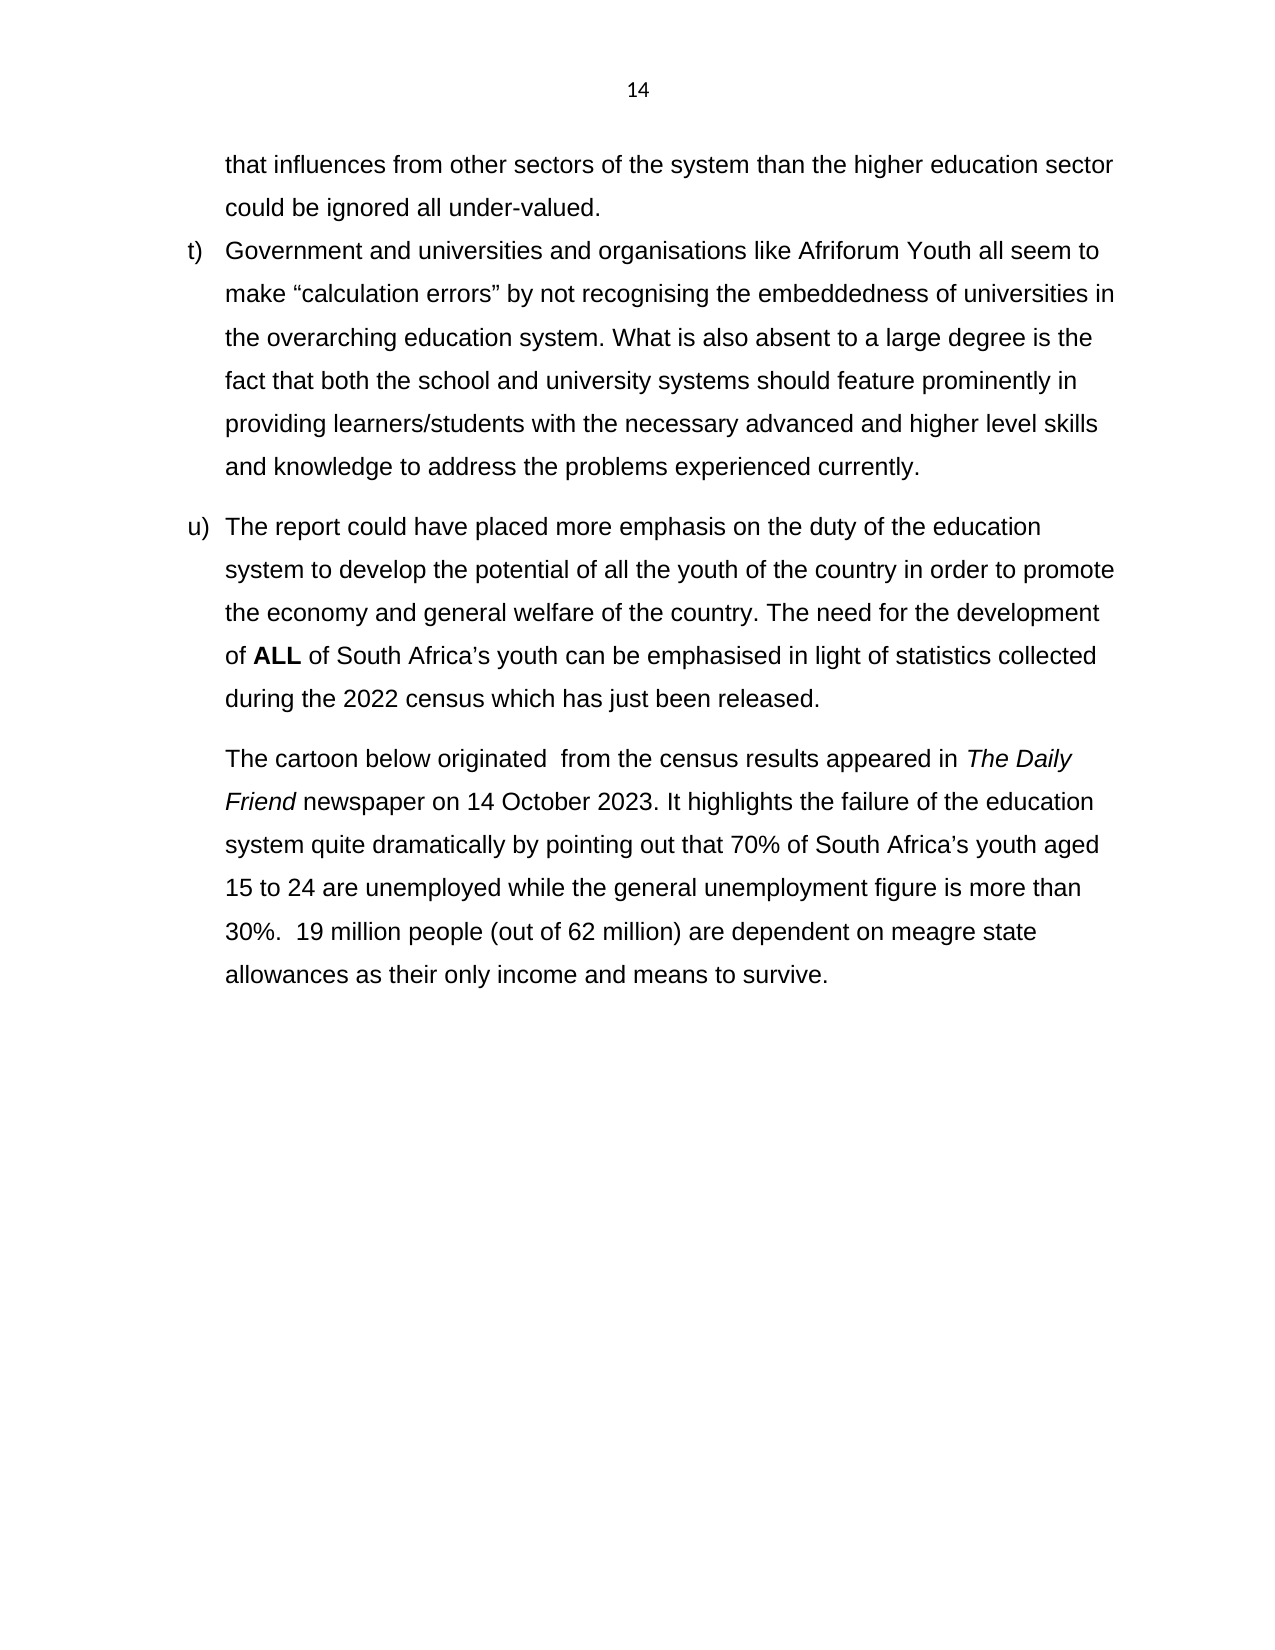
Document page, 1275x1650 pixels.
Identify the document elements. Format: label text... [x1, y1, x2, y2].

text u) The report could have placed more emphasis on the duty of the education system to develop the potential of all the youth of the country in order to promote the economy and general welfare of the country. The need for the development of ALL of South Africa’s youth can be emphasised in light of statistics collected during the 2022 census which has just been released. [187, 512, 1125, 713]
list Government and universities and organisations like Afriforum Youth all seem to make “calculation errors” by not recognising the embeddedness of universities in the overarching education system. What is also absent to a large degree is the fact that both the school and university systems should feature prominently in providing learners/students with the necessary advanced and higher level skills and knowledge to address the problems experienced currently. [187, 236, 1125, 481]
text The cartoon below originated from the census results appeared in The Daily Friend newspaper on 14 October 2023. It highlights the failure of the education system quite dramatically by pointing out that 70% of South Africa’s youth aged 15 to 24 are unemployed while the general unemployment figure is more than 30%. 19 million people (out of 62 million) are dependent on meagre state allowances as their only income and means to survive. [225, 744, 1125, 988]
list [187, 150, 1125, 222]
